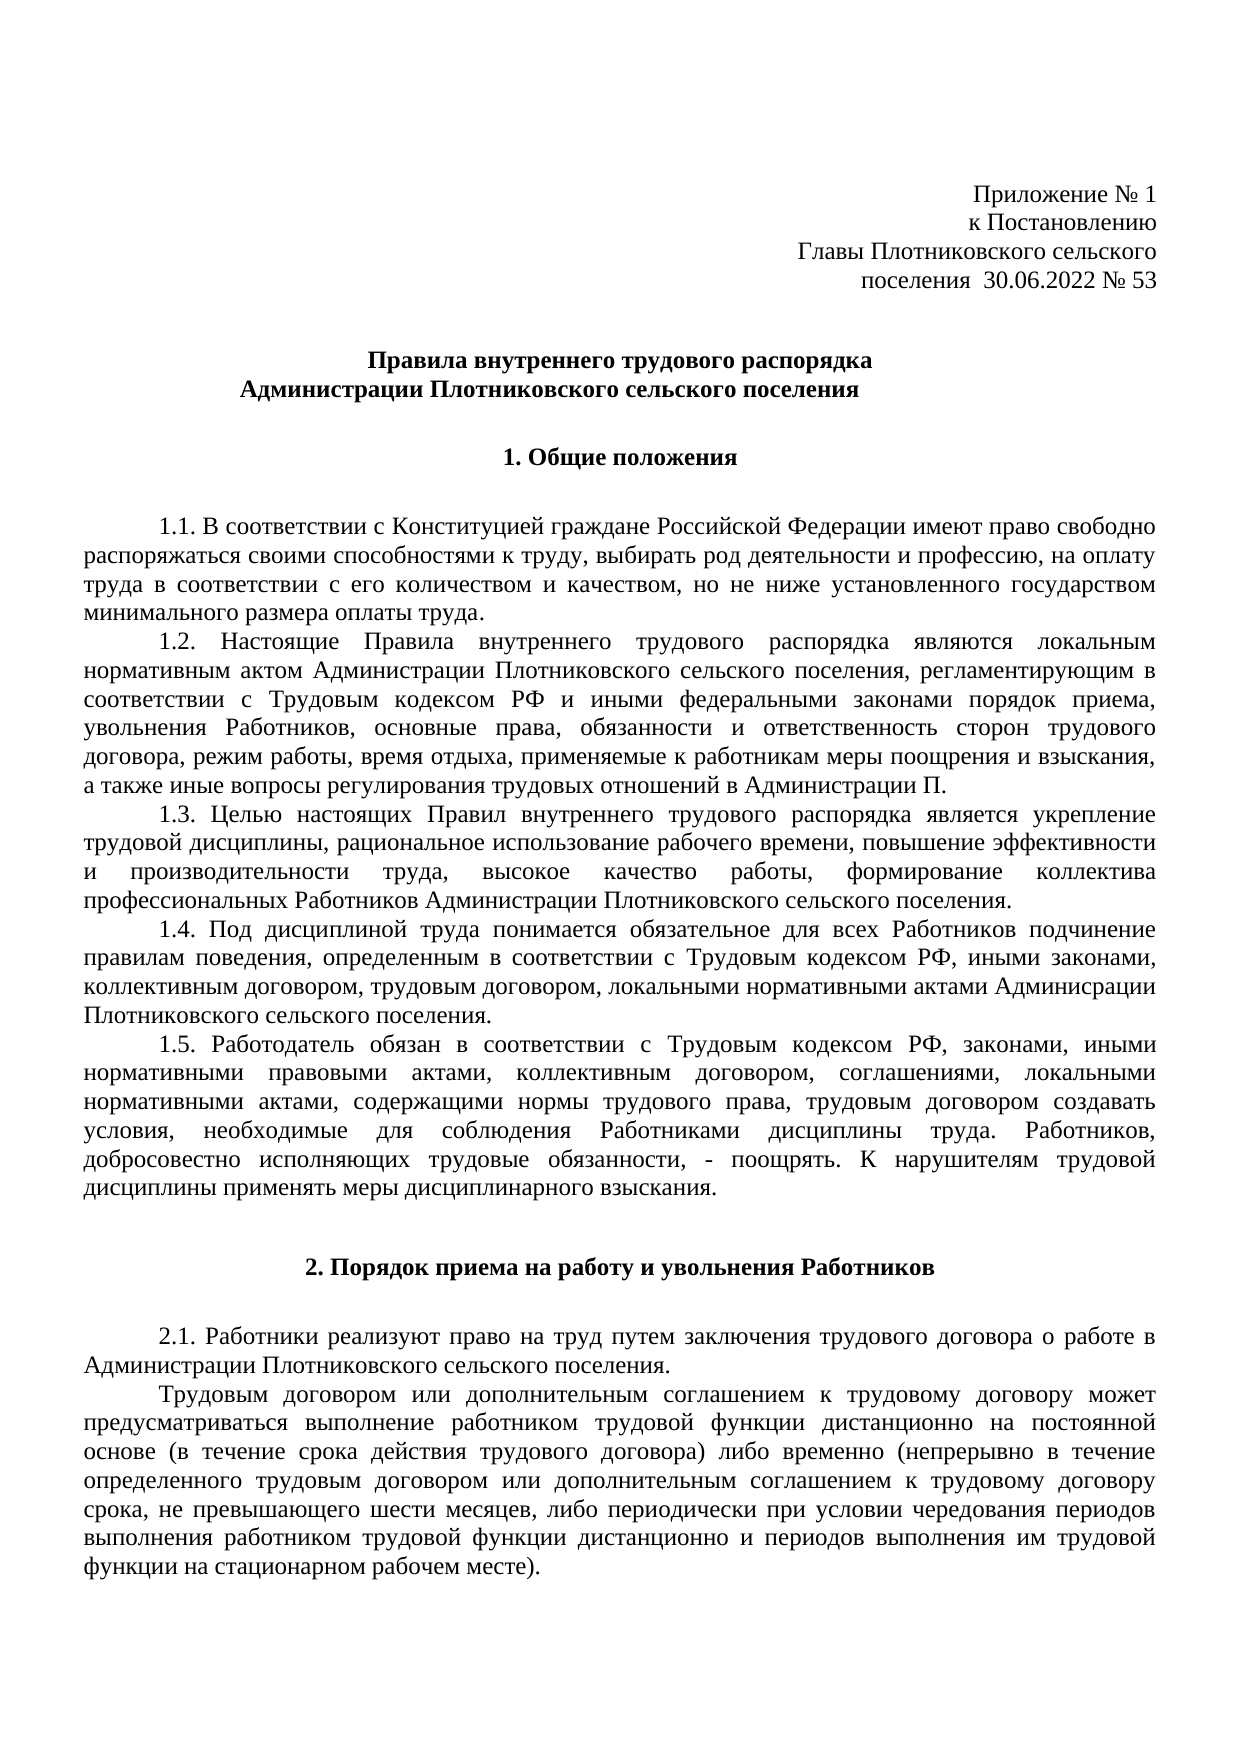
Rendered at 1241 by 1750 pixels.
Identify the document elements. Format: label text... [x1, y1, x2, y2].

subtitle 1. Общие положения [83, 442, 1157, 471]
text Трудовым договором или дополнительным соглашением к трудовому договору может предусматриваться выполнение работником трудовой функции дистанционно на постоянной основе (в течение срока действия трудового договора) либо временно (непрерывно в течение определенного трудовым договором или дополнительным соглашением к трудовому договору срока, не превышающего шести месяцев, либо периодически при условии чередования периодов выполнения работником трудовой функции дистанционно и периодов выполнения им трудовой функции на стационарном рабочем месте). [83, 1379, 1157, 1580]
text 1.1. В соответствии с Конституцией граждане Российской Федерации имеют право свободно распоряжаться своими способностями к труду, выбирать род деятельности и профессию, на оплату труда в соответствии с его количеством и качеством, но не ниже установленного государством минимального размера оплаты труда. [83, 511, 1157, 626]
text Главы Плотниковского сельского [104, 236, 1157, 265]
subtitle Правила внутреннего трудового распорядка [83, 345, 1157, 374]
text 1.5. Работодатель обязан в соответствии с Трудовым кодексом РФ, законами, иными нормативными правовыми актами, коллективным договором, соглашениями, локальными нормативными актами, содержащими нормы трудового права, трудовым договором создавать условия, необходимые для соблюдения Работниками дисциплины труда. Работников, добросовестно исполняющих трудовые обязанности, - поощрять. К нарушителям трудовой дисциплины применять меры дисциплинарного взыскания. [83, 1029, 1157, 1201]
text 1.4. Под дисциплиной труда понимается обязательное для всех Работников подчинение правилам поведения, определенным в соответствии c Трудовым кодексом РФ, иными законами, коллективным договором, трудовым договором, локальными нормативными актами Админисрации Плотниковского сельского поселения. [83, 914, 1157, 1029]
text поселения 30.06.2022 № 53 [104, 265, 1157, 294]
text Администрации Плотниковского сельского поселения [83, 374, 1157, 402]
text Приложение № 1 [104, 179, 1157, 207]
text к Постановлению [104, 207, 1157, 236]
text 1.2. Настоящие Правила внутреннего трудового распорядка являются локальным нормативным актом Администрации Плотниковского сельского поселения, регламентирующим в соответствии с Трудовым кодексом РФ и иными федеральными законами порядок приема, увольнения Работников, основные права, обязанности и ответственность сторон трудового договора, режим работы, время отдыха, применяемые к работникам меры поощрения и взыскания, а также иные вопросы регулирования трудовых отношений в Администрации П. [83, 626, 1157, 799]
text 2.1. Работники реализуют право на труд путем заключения трудового договора о работе в Администрации Плотниковского сельского поселения. [83, 1321, 1157, 1379]
subtitle 2. Порядок приема на работу и увольнения Работников [83, 1252, 1157, 1281]
text 1.3. Целью настоящих Правил внутреннего трудового распорядка является укрепление трудовой дисциплины, рациональное использование рабочего времени, повышение эффективности и производительности труда, высокое качество работы, формирование коллектива профессиональных Работников Администрации Плотниковского сельского поселения. [83, 799, 1157, 914]
